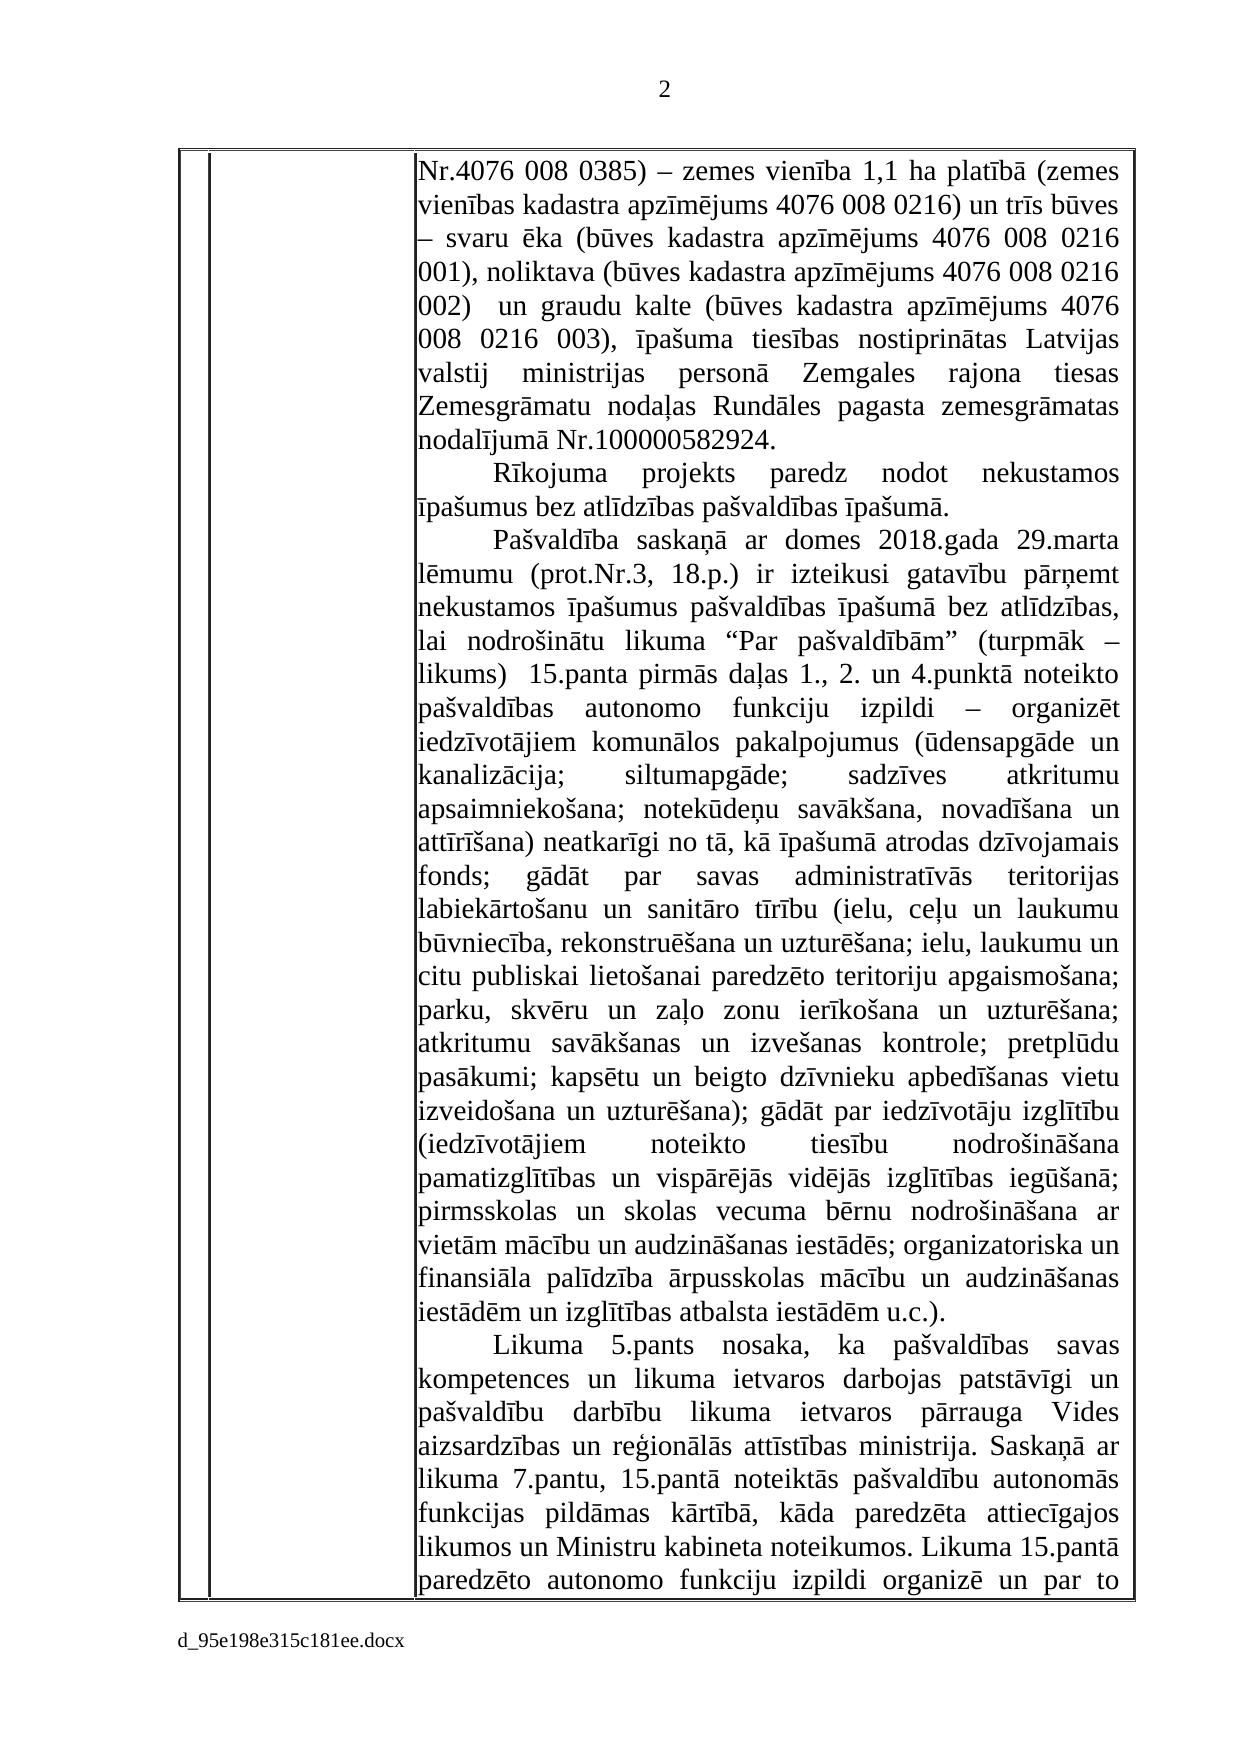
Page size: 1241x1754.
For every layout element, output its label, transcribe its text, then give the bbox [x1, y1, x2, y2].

table_cell 2. [180, 149, 209, 1598]
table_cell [209, 149, 415, 1598]
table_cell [415, 151, 1133, 1598]
